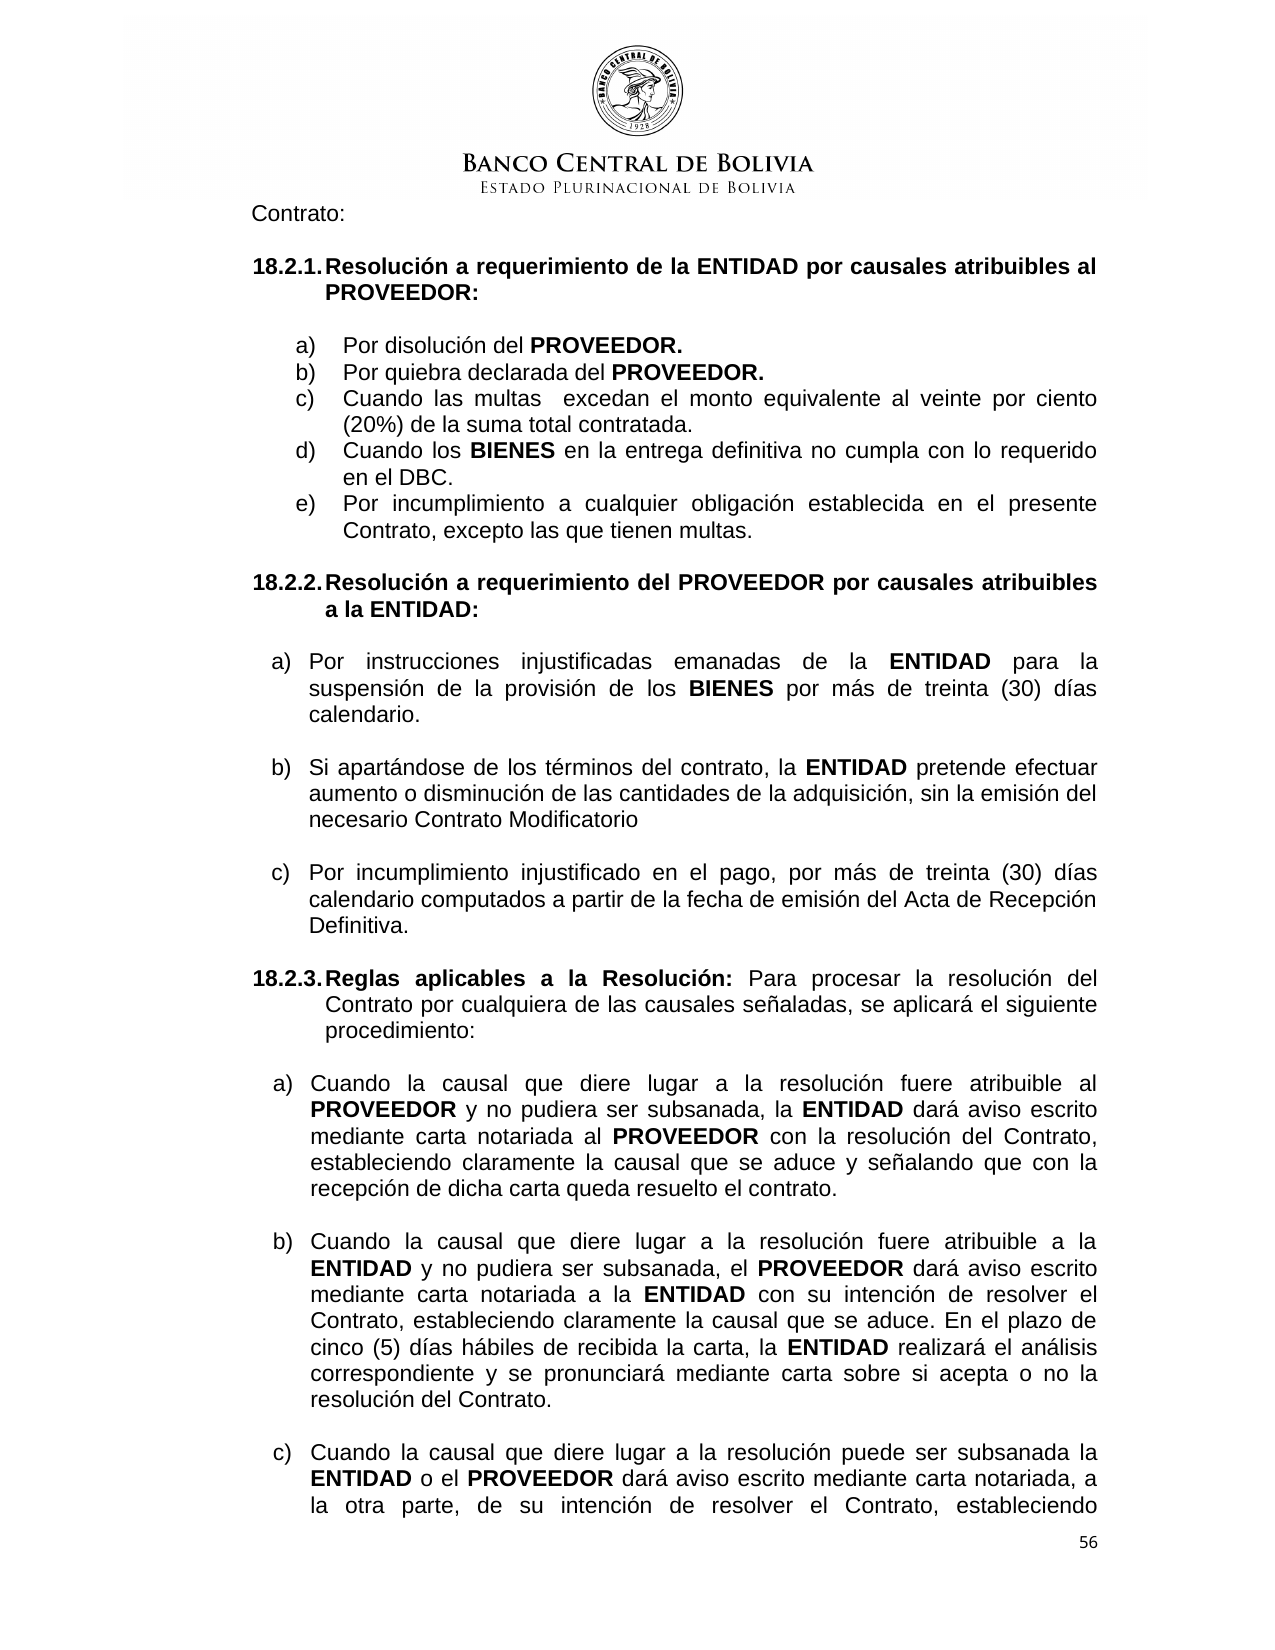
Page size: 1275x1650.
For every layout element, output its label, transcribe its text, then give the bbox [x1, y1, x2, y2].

list Resolución a requerimiento del PROVEEDOR por causales atribuibles a la ENTIDAD: [252, 569, 1098, 622]
list Cuando la causal que diere lugar a la resolución fuere atribuible a la ENTIDAD y no pudiera ser subsanada, el PROVEEDOR dará aviso escrito mediante carta notariada a la ENTIDAD con su intención de resolver el Contrato, estableciendo claramente la causal que se aduce. En el plazo de cinco (5) días hábiles de recibida la carta, la ENTIDAD realizará el análisis correspondiente y se pronunciará mediante carta sobre si acepta o no la resolución del Contrato. [273, 1228, 1098, 1413]
list Cuando los BIENES en la entrega definitiva no cumpla con lo requerido en el DBC. [295, 437, 1098, 490]
list Por disolución del PROVEEDOR. [295, 332, 1098, 358]
list Reglas aplicables a la Resolución: Para procesar la resolución del Contrato por cualquiera de las causales señaladas, se aplicará el siguiente procedimiento: [252, 964, 1098, 1044]
list Cuando la causal que diere lugar a la resolución fuere atribuible al PROVEEDOR y no pudiera ser subsanada, la ENTIDAD dará aviso escrito mediante carta notariada al PROVEEDOR con la resolución del Contrato, estableciendo claramente la causal que se aduce y señalando que con la recepción de dicha carta queda resuelto el contrato. [273, 1070, 1098, 1202]
list Si apartándose de los términos del contrato, la ENTIDAD pretende efectuar aumento o disminución de las cantidades de la adquisición, sin la emisión del necesario Contrato Modificatorio [271, 754, 1098, 833]
list Resolución a requerimiento de la ENTIDAD por causales atribuibles al PROVEEDOR: [252, 253, 1098, 306]
list Cuando las multas excedan el monto equivalente al veinte por ciento (20%) de la suma total contratada. [295, 385, 1098, 437]
picture [122, 15, 1147, 200]
list Por incumplimiento injustificado en el pago, por más de treinta (30) días calendario computados a partir de la fecha de emisión del Acta de Recepción Definitiva. [271, 859, 1098, 938]
list Por incumplimiento a cualquier obligación establecida en el presente Contrato, excepto las que tienen multas. [295, 490, 1098, 543]
list Por instrucciones injustificadas emanadas de la ENTIDAD para la suspensión de la provisión de los BIENES por más de treinta (30) días calendario. [271, 648, 1098, 727]
list Por quiebra declarada del PROVEEDOR. [295, 358, 1098, 385]
